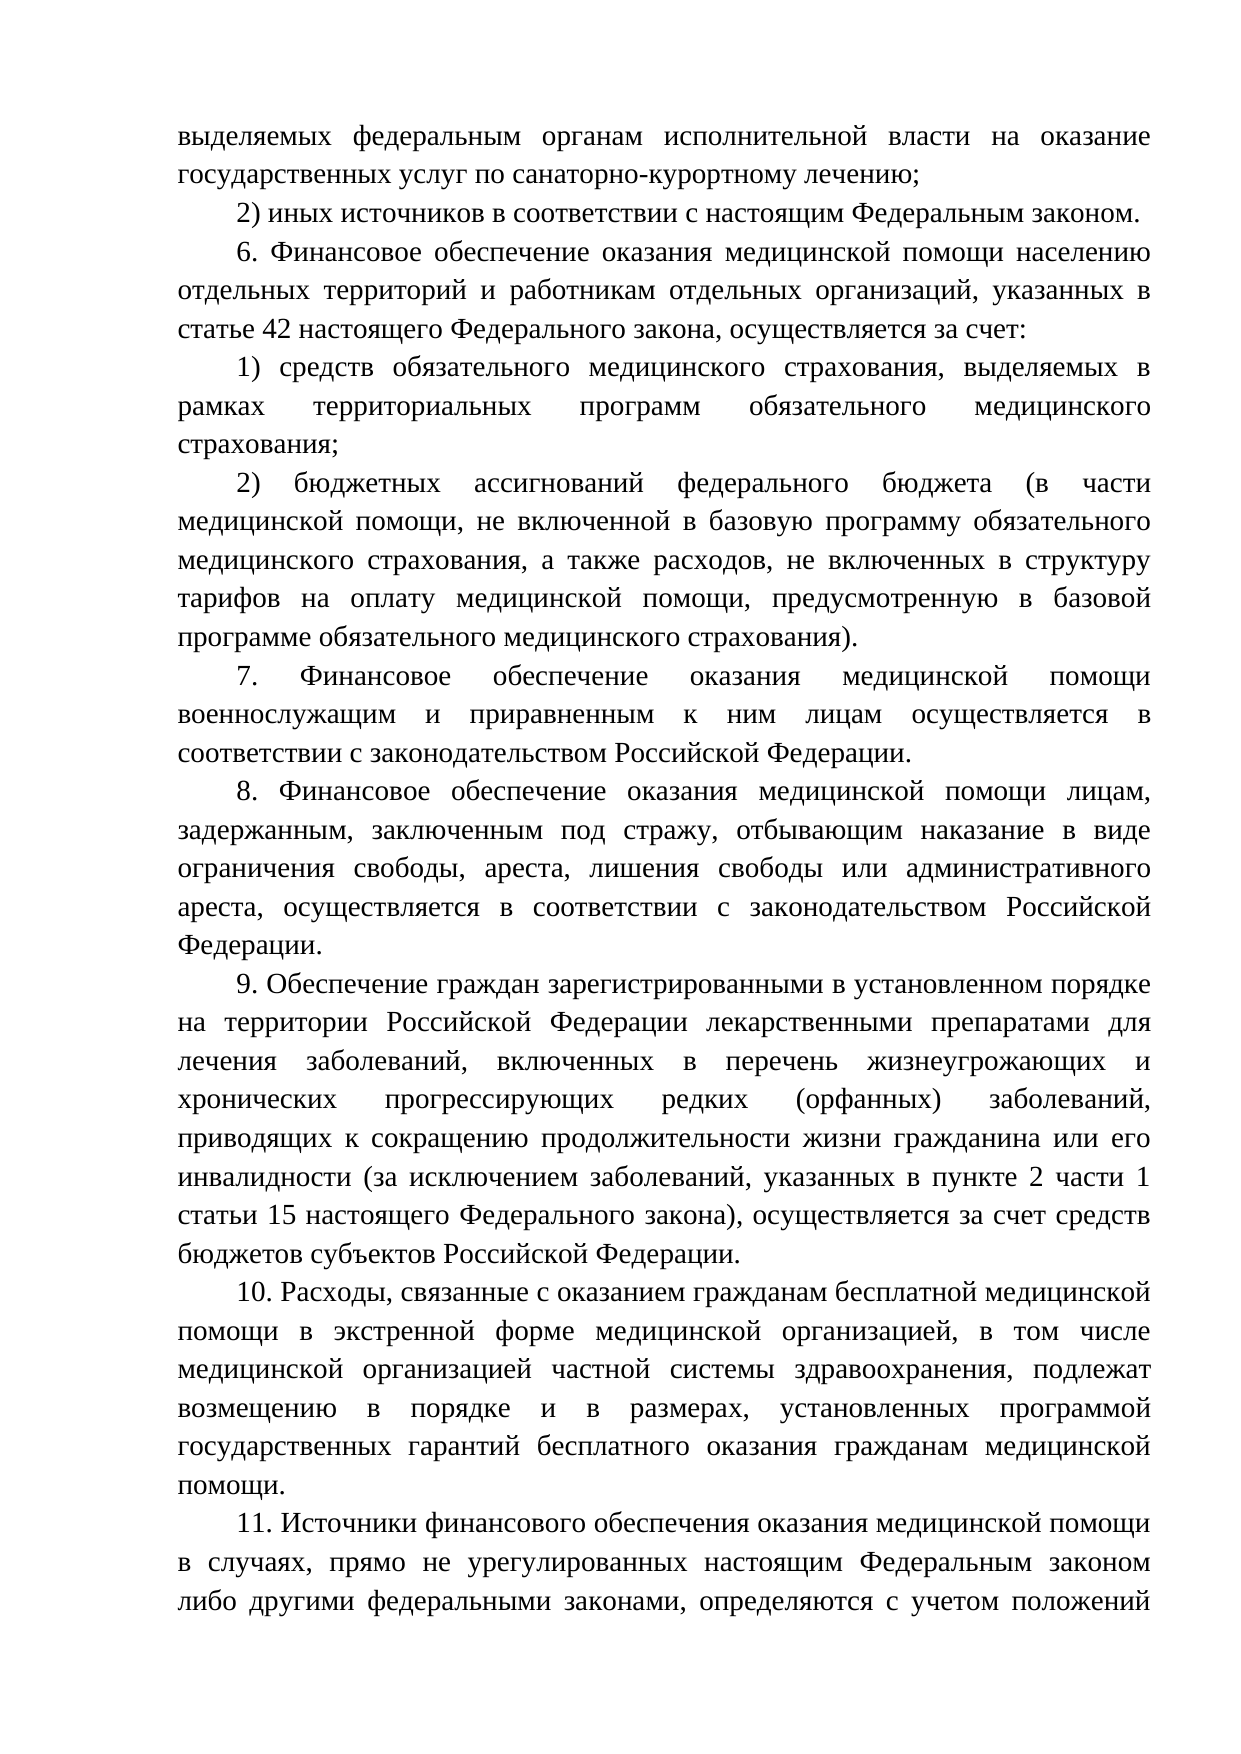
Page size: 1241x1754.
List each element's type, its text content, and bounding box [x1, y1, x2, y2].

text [177, 118, 1152, 190]
text 10. Расходы, связанные с оказанием гражданам бесплатной медицинской помощи в экстренной форме медицинской организацией, в том числе медицинской организацией частной системы здравоохранения, подлежат возмещению в порядке и в размерах, установленных программой государственных гарантий бесплатного оказания гражданам медицинской помощи. [177, 1274, 1152, 1501]
text 8. Финансовое обеспечение оказания медицинской помощи лицам, задержанным, заключенным под стражу, отбывающим наказание в виде ограничения свободы, ареста, лишения свободы или административного ареста, осуществляется в соответствии с законодательством Российской Федерации. [177, 773, 1152, 961]
text 7. Финансовое обеспечение оказания медицинской помощи военнослужащим и приравненным к ним лицам осуществляется в соответствии с законодательством Российской Федерации. [177, 658, 1152, 768]
text 2) бюджетных ассигнований федерального бюджета (в части медицинской помощи, не включенной в базовую программу обязательного медицинского страхования, а также расходов, не включенных в структуру тарифов на оплату медицинской помощи, предусмотренную в базовой программе обязательного медицинского страхования). [177, 465, 1152, 653]
text 9. Обеспечение граждан зарегистрированными в установленном порядке на территории Российской Федерации лекарственными препаратами для лечения заболеваний, включенных в перечень жизнеугрожающих и хронических прогрессирующих редких (орфанных) заболеваний, приводящих к сокращению продолжительности жизни гражданина или его инвалидности (за исключением заболеваний, указанных в пункте 2 части 1 статьи 15 настоящего Федерального закона), осуществляется за счет средств бюджетов субъектов Российской Федерации. [177, 966, 1152, 1269]
text 1) средств обязательного медицинского страхования, выделяемых в рамках территориальных программ обязательного медицинского страхования; [177, 349, 1152, 460]
text 6. Финансовое обеспечение оказания медицинской помощи населению отдельных территорий и работникам отдельных организаций, указанных в статье 42 настоящего Федерального закона, осуществляется за счет: [177, 234, 1152, 344]
text 2) иных источников в соответствии с настоящим Федеральным законом. [177, 195, 1152, 229]
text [177, 1506, 1152, 1616]
